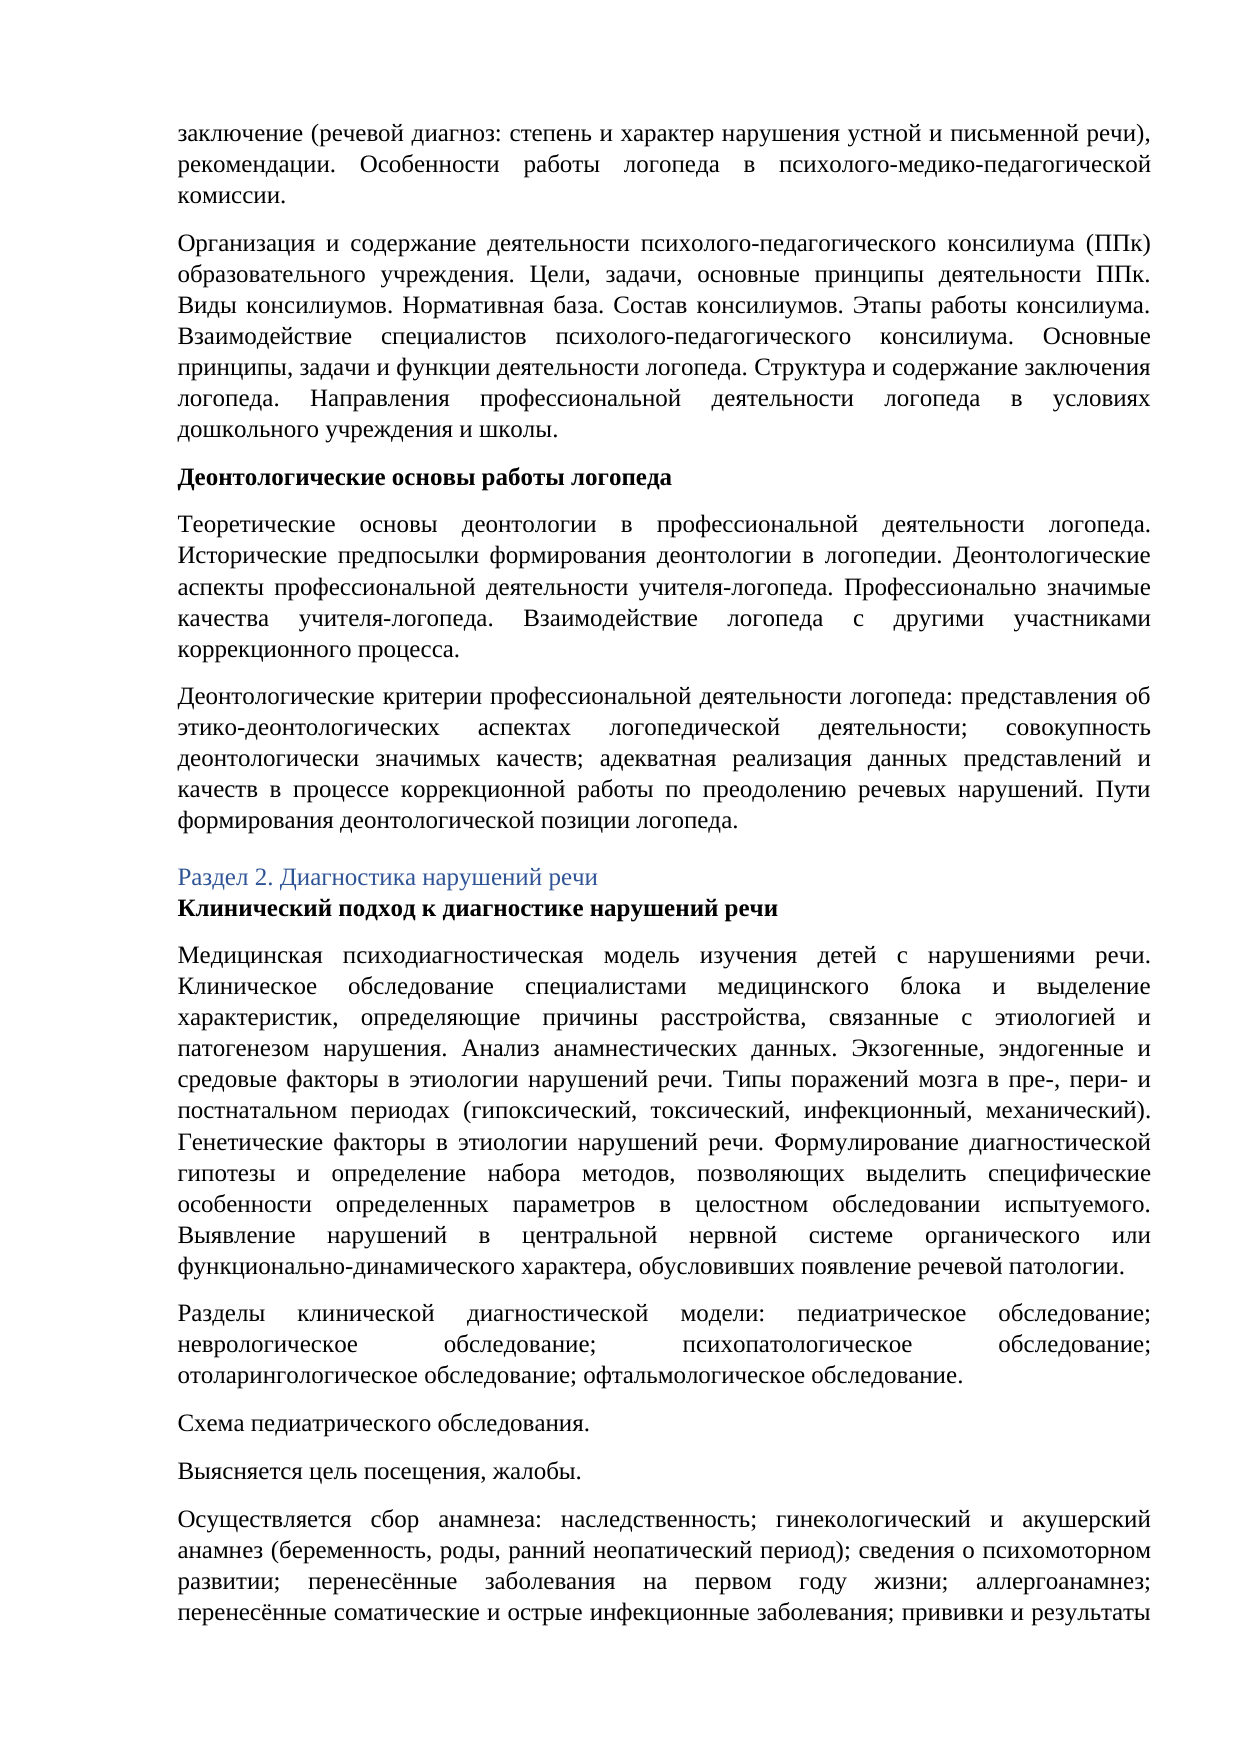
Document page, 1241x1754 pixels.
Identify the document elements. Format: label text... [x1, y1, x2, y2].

text Клинический подход к диагностике нарушений речи [177, 893, 1152, 921]
text Деонтологические критерии профессиональной деятельности логопеда: представления об этико-деонтологических аспектах логопедической деятельности; совокупность деонтологически значимых качеств; адекватная реализация данных представлений и качеств в процессе коррекционной работы по преодолению речевых нарушений. Пути формирования деонтологической позиции логопеда. [177, 681, 1152, 834]
text Разделы клинической диагностической модели: педиатрическое обследование; неврологическое обследование; психопатологическое обследование; отоларингологическое обследование; офтальмологическое обследование. [177, 1298, 1152, 1389]
text Организация и содержание деятельности психолого-педагогического консилиума (ППк) образовательного учреждения. Цели, задачи, основные принципы деятельности ППк. Виды консилиумов. Нормативная база. Состав консилиумов. Этапы работы консилиума. Взаимодействие специалистов психолого-педагогического консилиума. Основные принципы, задачи и функции деятельности логопеда. Структура и содержание заключения логопеда. Направления профессиональной деятельности логопеда в условиях дошкольного учреждения и школы. [177, 228, 1152, 443]
text Схема педиатрического обследования. [177, 1408, 1152, 1437]
text Выясняется цель посещения, жалобы. [177, 1456, 1152, 1485]
text Медицинская психодиагностическая модель изучения детей с нарушениями речи. Клиническое обследование специалистами медицинского блока и выделение характеристик, определяющие причины расстройства, связанные с этиологией и патогенезом нарушения. Анализ анамнестических данных. Экзогенные, эндогенные и средовые факторы в этиологии нарушений речи. Типы поражений мозга в пре-, пери- и постнатальном периодах (гипоксический, токсический, инфекционный, механический). Генетические факторы в этиологии нарушений речи. Формулирование диагностической гипотезы и определение набора методов, позволяющих выделить специфические особенности определенных параметров в целостном обследовании испытуемого. Выявление нарушений в центральной нервной системе органического или функционально-динамического характера, обусловивших появление речевой патологии. [177, 940, 1152, 1279]
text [177, 118, 1152, 209]
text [177, 1504, 1152, 1626]
subtitle Раздел 2. Диагностика нарушений речи [177, 862, 1152, 890]
text Теоретические основы деонтологии в профессиональной деятельности логопеда. Исторические предпосылки формирования деонтологии в логопедии. Деонтологические аспекты профессиональной деятельности учителя-логопеда. Профессионально значимые качества учителя-логопеда. Взаимодействие логопеда с другими участниками коррекционного процесса. [177, 509, 1152, 662]
text Деонтологические основы работы логопеда [177, 462, 1152, 491]
